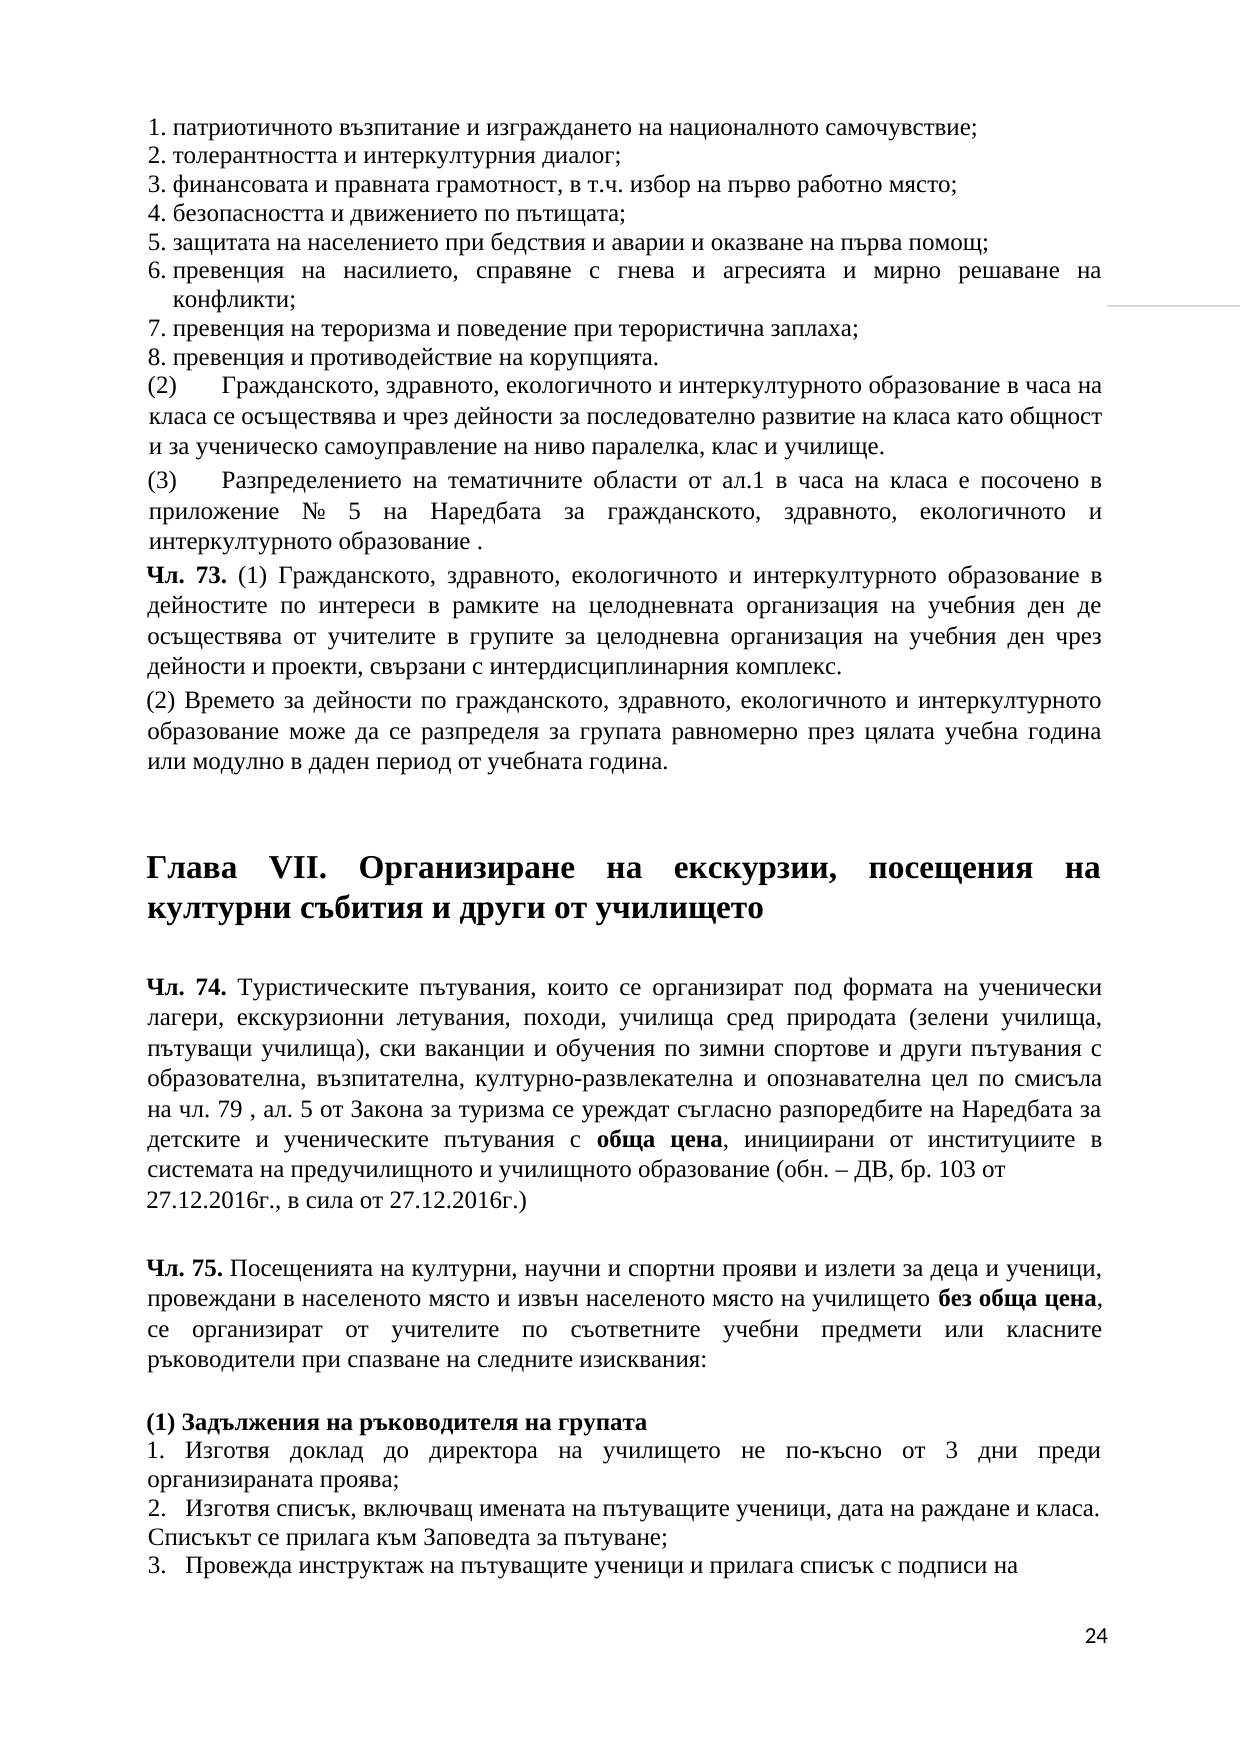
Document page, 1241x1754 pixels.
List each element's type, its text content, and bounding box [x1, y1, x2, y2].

subtitle Глава VII. Организиране на екскурзии, посещения на културни събития и други от училището [146, 847, 1102, 926]
list толерантността и интеркултурния диалог; [148, 141, 1102, 169]
text (1) Задължения на ръководителя на групата [146, 1407, 1102, 1436]
list превенция на тероризма и поведение при терористична заплаха; [148, 313, 1102, 342]
list превенция и противодействие на корупцията. [148, 342, 1102, 371]
list финансовата и правната грамотност, в т.ч. избор на първо работно място; [148, 169, 1102, 198]
text 1. Изготвя доклад до директора на училището не по-късно от 3 дни преди организираната проява; [146, 1436, 1102, 1493]
text (2) Времето за дейности по гражданското, здравното, екологичното и интеркултурното образование може да се разпределя за групата равномерно през цялата учебна година или модулно в даден период от учебната година. [146, 685, 1103, 775]
list безопасността и движението по пътищата; [148, 198, 1102, 227]
text Чл. 75. Посещенията на културни, научни и спортни прояви и излети за деца и ученици, провеждани в населеното място и извън населеното място на училището без обща цена, се организират от учителите по съответните учебни предмети или класните ръководители при спазване на следните изисквания: [146, 1253, 1103, 1373]
list патриотичното възпитание и изграждането на националното самочувствие; [148, 112, 1102, 141]
list Провежда инструктаж на пътуващите ученици и прилага списък с подписи на [148, 1551, 1102, 1579]
list превенция на насилието, справяне с гнева и агресията и мирно решаване на конфликти; [148, 256, 1102, 313]
text Списъкът се прилага към Заповедта за пътуване; [148, 1522, 1102, 1551]
list защитата на населението при бедствия и аварии и оказване на първа помощ; [148, 227, 1102, 256]
list Разпределението на тематичните области от ал.1 в часа на класа е посочено в приложение № 5 на Наредбата за гражданското, здравното, екологичното и интеркултурното образование . [147, 465, 1103, 555]
text Чл. 73. (1) Гражданското, здравното, екологичното и интеркултурното образование в дейностите по интереси в рамките на целодневната организация на учебния ден де осъществява от учителите в групите за целодневна организация на учебния ден чрез дейности и проекти, свързани с интердисциплинарния комплекс. [146, 560, 1103, 680]
text Чл. 74. Туристическите пътувания, които се организират под формата на ученически лагери, екскурзионни летувания, походи, училища сред природата (зелени училища, пътуващи училища), ски ваканции и обучения по зимни спортове и други пътувания с образователна, възпитателна, културно-развлекателна и опознавателна цел по смисъла на чл. 79 , ал. 5 от Закона за туризма се уреждат съгласно разпоредбите на Наредбата за детските и ученическите пътувания с обща цена, инициирани от институциите в системата на предучилищното и училищното образование (обн. – ДВ, бр. 103 от [146, 972, 1103, 1183]
list Гражданското, здравното, екологичното и интеркултурното образование в часа на класа се осъществява и чрез дейности за последователно развитие на класа като общност и за ученическо самоуправление на ниво паралелка, клас и училище. [147, 371, 1103, 460]
list Изготвя списък, включващ имената на пътуващите ученици, дата на раждане и класа. [148, 1493, 1102, 1522]
text 27.12.2016г., в сила от 27.12.2016г.) [146, 1185, 1108, 1214]
